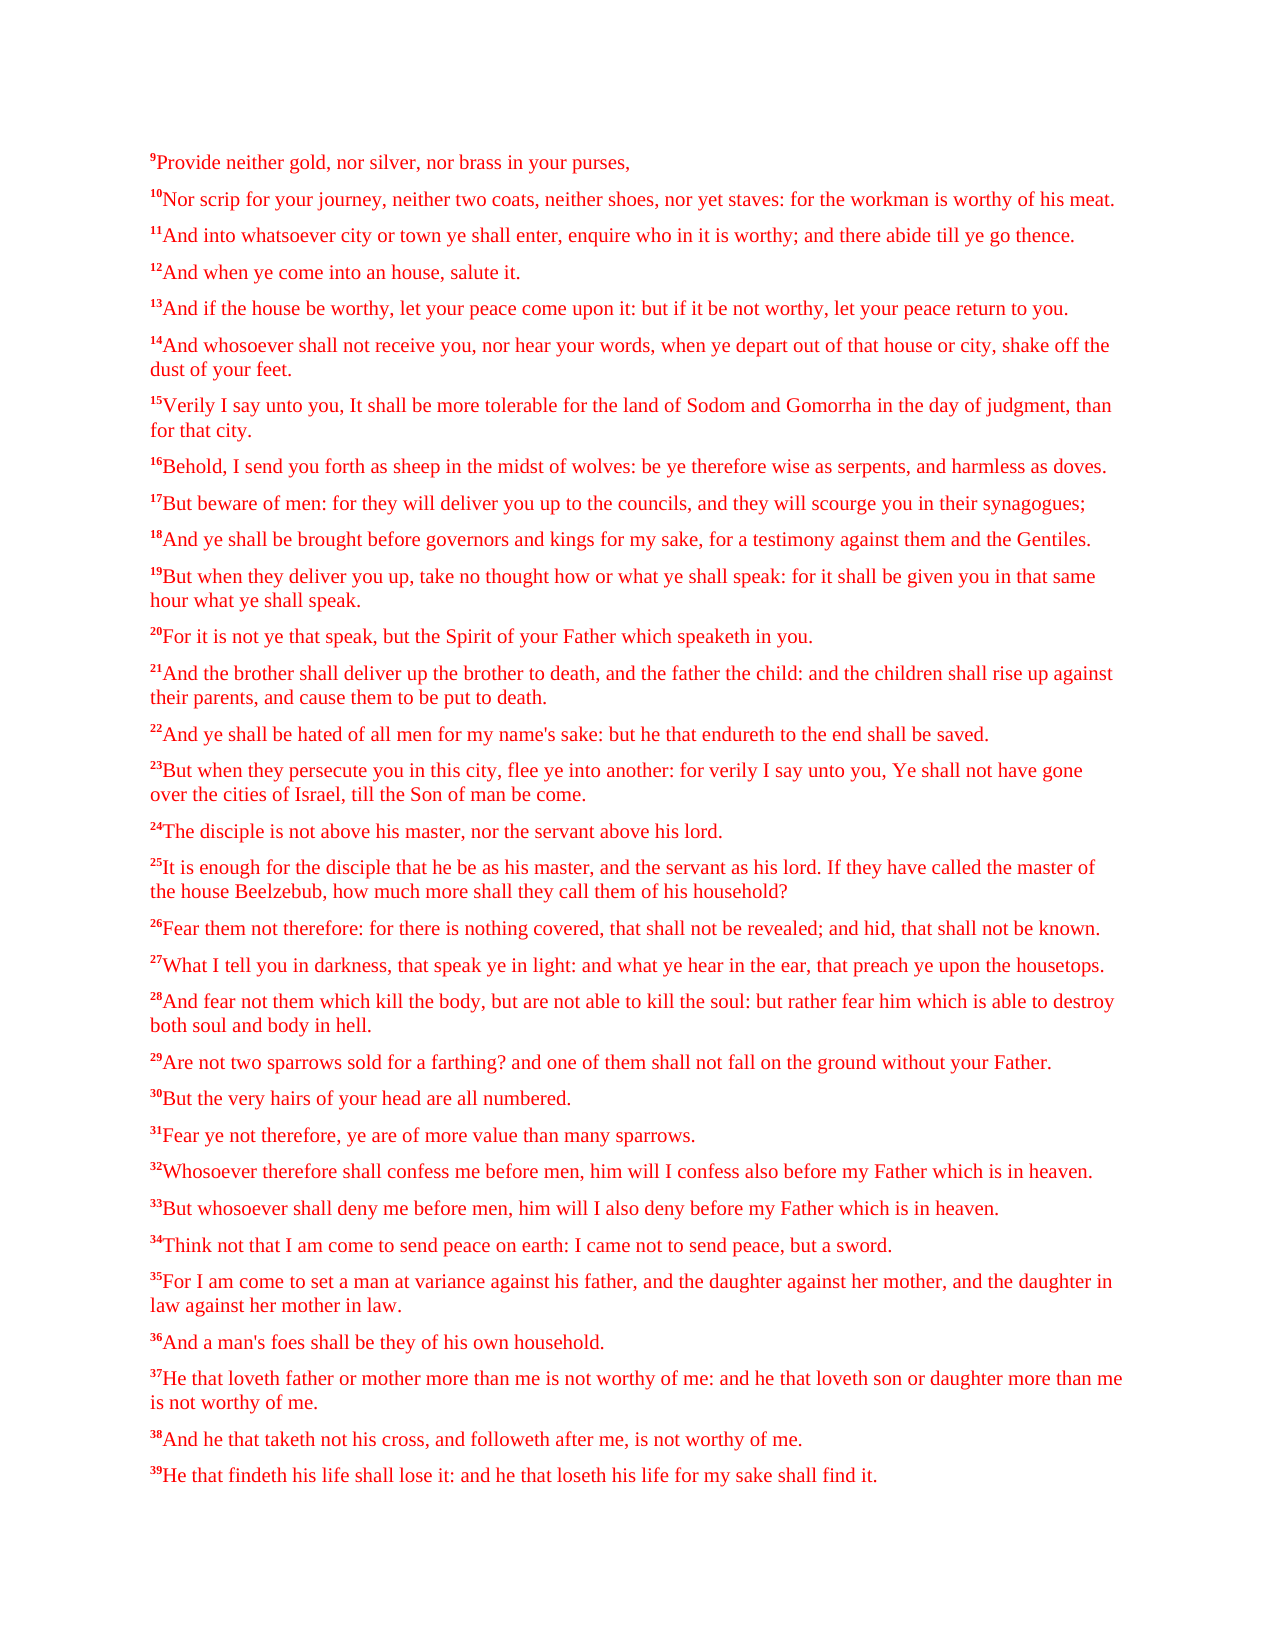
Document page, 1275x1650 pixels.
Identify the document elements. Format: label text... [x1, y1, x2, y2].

text 17But beware of men: for they will deliver you up to the councils, and they will scourge you in their synagogues; [150, 491, 1125, 515]
text 27What I tell you in darkness, that speak ye in light: and what ye hear in the ear, that preach ye upon the housetops. [150, 952, 1125, 977]
text 11And into whatsoever city or town ye shall enter, enquire who in it is worthy; and there abide till ye go thence. [150, 223, 1125, 247]
text 16Behold, I send you forth as sheep in the midst of wolves: be ye therefore wise as serpents, and harmless as doves. [150, 454, 1125, 478]
text 36And a man's foes shall be they of his own household. [150, 1330, 1125, 1354]
text 22And ye shall be hated of all men for my name's sake: but he that endureth to the end shall be saved. [150, 722, 1125, 746]
text 9Provide neither gold, nor silver, nor brass in your purses, [150, 150, 1125, 174]
text 15Verily I say unto you, It shall be more tolerable for the land of Sodom and Gomorrha in the day of judgment, than for that city. [150, 393, 1125, 442]
text 20For it is not ye that speak, but the Spirit of your Father which speaketh in you. [150, 624, 1125, 648]
text 21And the brother shall deliver up the brother to death, and the father the child: and the children shall rise up against their parents, and cause them to be put to death. [150, 661, 1125, 709]
text 33But whosoever shall deny me before men, him will I also deny before my Father which is in heaven. [150, 1196, 1125, 1220]
text 25It is enough for the disciple that he be as his master, and the servant as his lord. If they have called the master of the house Beelzebub, how much more shall they call them of his household? [150, 855, 1125, 903]
text 14And whosoever shall not receive you, nor hear your words, when ye depart out of that house or city, shake off the dust of your feet. [150, 333, 1125, 381]
text 29Are not two sparrows sold for a farthing? and one of them shall not fall on the ground without your Father. [150, 1050, 1125, 1074]
text 38And he that taketh not his cross, and followeth after me, is not worthy of me. [150, 1427, 1125, 1451]
text 18And ye shall be brought before governors and kings for my sake, for a testimony against them and the Gentiles. [150, 527, 1125, 551]
text 26Fear them not therefore: for there is nothing covered, that shall not be revealed; and hid, that shall not be known. [150, 916, 1125, 940]
text 35For I am come to set a man at variance against his father, and the daughter against her mother, and the daughter in law against her mother in law. [150, 1269, 1125, 1317]
text 39He that findeth his life shall lose it: and he that loseth his life for my sake shall find it. [150, 1463, 1125, 1487]
text 23But when they persecute you in this city, flee ye into another: for verily I say unto you, Ye shall not have gone over the cities of Israel, till the Son of man be come. [150, 758, 1125, 806]
text 12And when ye come into an house, salute it. [150, 260, 1125, 284]
text 28And fear not them which kill the body, but are not able to kill the soul: but rather fear him which is able to destroy both soul and body in hell. [150, 989, 1125, 1037]
text 34Think not that I am come to send peace on earth: I came not to send peace, but a sword. [150, 1232, 1125, 1257]
text 13And if the house be worthy, let your peace come upon it: but if it be not worthy, let your peace return to you. [150, 296, 1125, 320]
text 10Nor scrip for your journey, neither two coats, neither shoes, nor yet staves: for the workman is worthy of his meat. [150, 187, 1125, 211]
text 30But the very hairs of your head are all numbered. [150, 1086, 1125, 1110]
text 19But when they deliver you up, take no thought how or what ye shall speak: for it shall be given you in that same hour what ye shall speak. [150, 564, 1125, 612]
text 24The disciple is not above his master, nor the servant above his lord. [150, 819, 1125, 843]
text 32Whosoever therefore shall confess me before men, him will I confess also before my Father which is in heaven. [150, 1159, 1125, 1183]
text 37He that loveth father or mother more than me is not worthy of me: and he that loveth son or daughter more than me is not worthy of me. [150, 1366, 1125, 1414]
text 31Fear ye not therefore, ye are of more value than many sparrows. [150, 1123, 1125, 1147]
